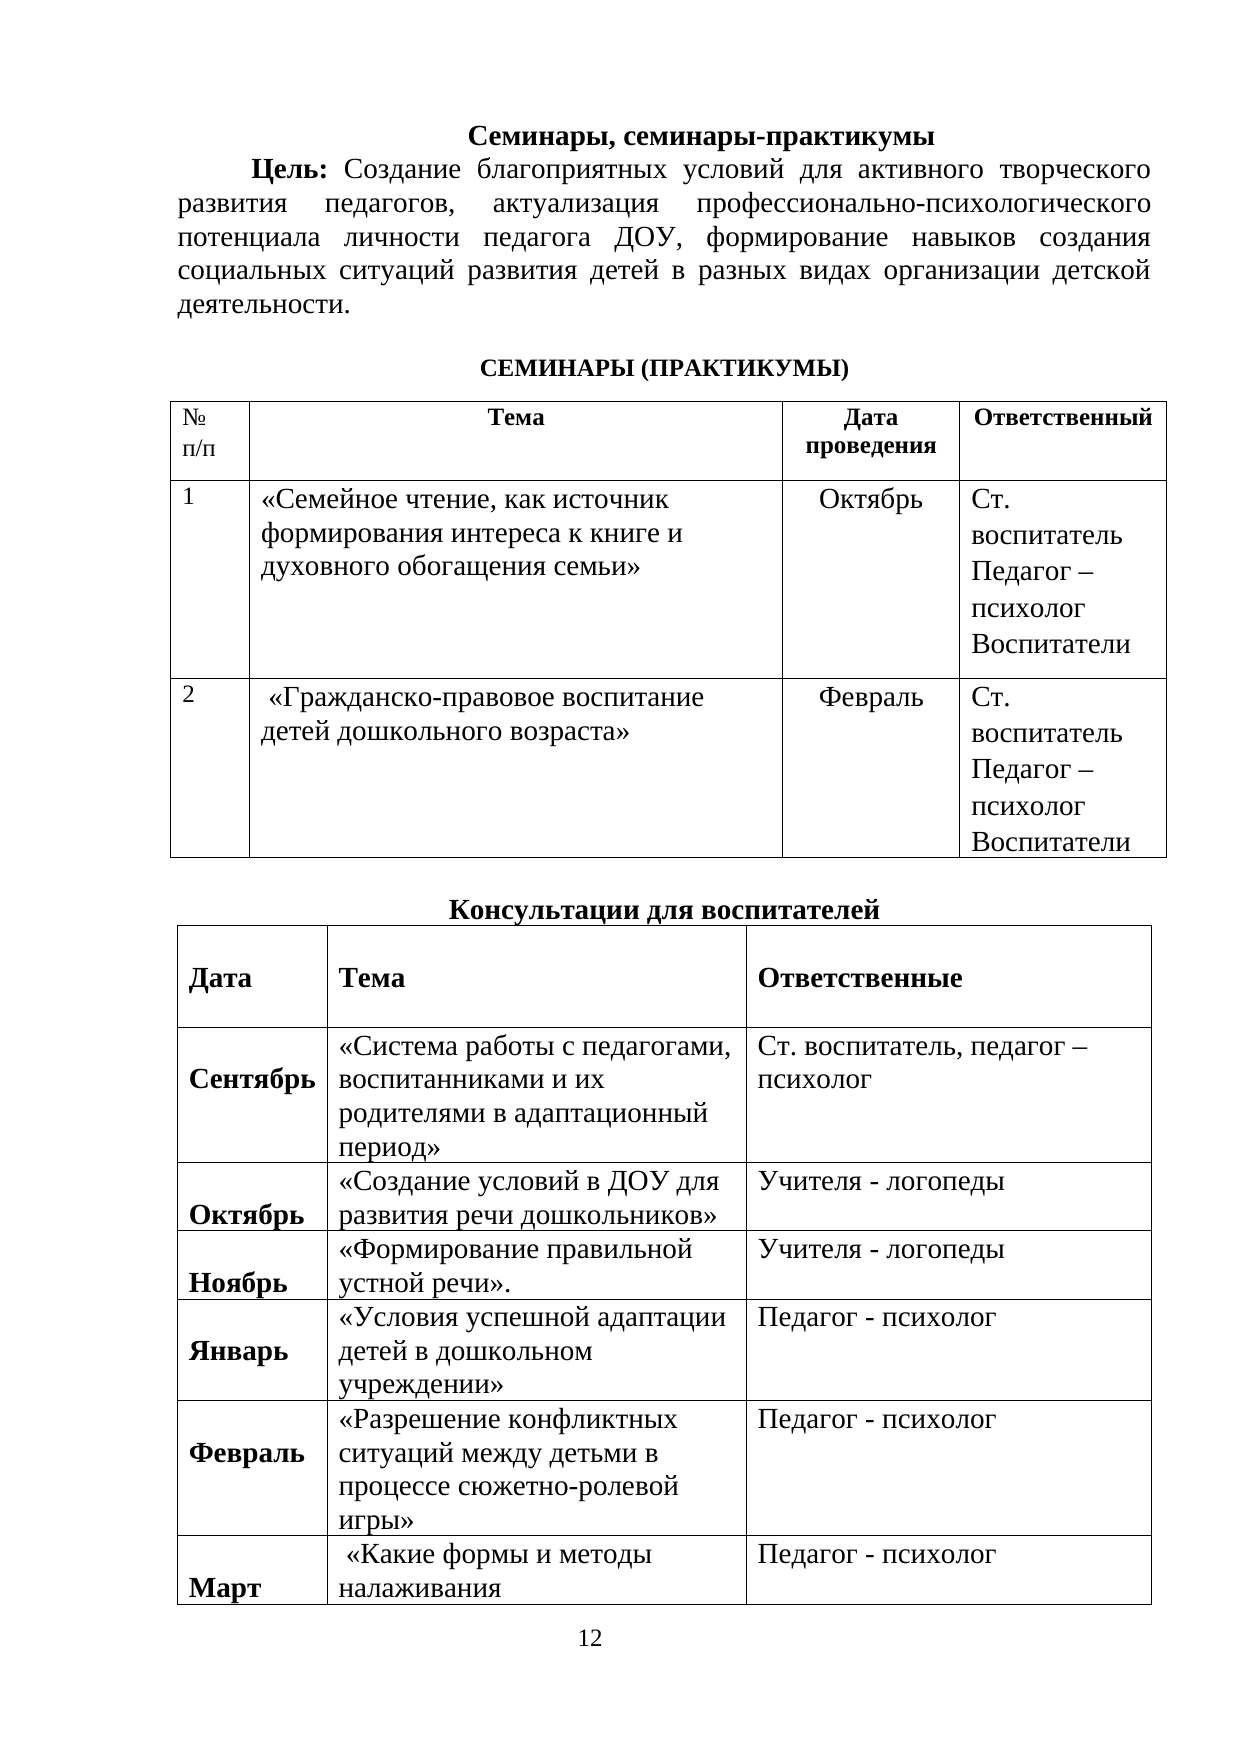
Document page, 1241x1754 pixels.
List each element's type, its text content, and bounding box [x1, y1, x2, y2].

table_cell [328, 1536, 746, 1603]
table_cell «Гражданско-правовое воспитание детей дошкольного возраста» [250, 679, 782, 857]
table_header Ответственные [747, 926, 1151, 1027]
text Семинары, семинары-практикумы [177, 118, 1152, 152]
table_cell Октябрь [783, 481, 959, 678]
table_cell Ст. воспитатель Педагог – психолог Воспитатели [960, 481, 1166, 678]
table_cell «Формирование правильной устной речи». [328, 1231, 746, 1298]
table_cell Январь [178, 1300, 327, 1400]
table_header № п/п [171, 402, 249, 480]
table_cell Ст. воспитатель, педагог – психолог [747, 1028, 1151, 1162]
table_header Тема [250, 402, 782, 480]
text Консультации для воспитателей [177, 892, 1152, 925]
text Цель: Создание благоприятных условий для активного творческого развития педагогов, актуализация профессионально-психологического потенциала личности педагога ДОУ, формирование навыков создания социальных ситуаций развития детей в разных видах организации детской деятельности. [177, 152, 1152, 319]
table_cell «Семейное чтение, как источник формирования интереса к книге и духовного обогащения семьи» [250, 481, 782, 678]
table_cell «Создание условий в ДОУ для развития речи дошкольников» [328, 1163, 746, 1230]
table_header Ответственный [960, 402, 1166, 480]
table_cell 2 [171, 679, 249, 857]
table_cell Сентябрь [178, 1028, 327, 1162]
table_cell Март [178, 1536, 327, 1603]
text СЕМИНАРЫ (ПРАКТИКУМЫ) [177, 353, 1152, 382]
table_cell Февраль [178, 1401, 327, 1535]
table_cell «Разрешение конфликтных ситуаций между детьми в процессе сюжетно-ролевой игры» [328, 1401, 746, 1535]
table_cell Учителя - логопеды [747, 1163, 1151, 1230]
table_cell Октябрь [178, 1163, 327, 1230]
table_header Дата [178, 926, 327, 1027]
table_cell Педагог - психолог [747, 1300, 1151, 1400]
table_cell Февраль [783, 679, 959, 857]
table_cell Педагог - психолог [747, 1401, 1151, 1535]
table_cell 1 [171, 481, 249, 678]
table_cell Учителя - логопеды [747, 1231, 1151, 1298]
table_header Тема [328, 926, 746, 1027]
table_cell «Условия успешной адаптации детей в дошкольном учреждении» [328, 1300, 746, 1400]
table_cell «Система работы с педагогами, воспитанниками и их родителями в адаптационный период» [328, 1028, 746, 1162]
table_header Дата проведения [783, 402, 959, 480]
table_cell Педагог - психолог [747, 1536, 1151, 1603]
table_cell Ноябрь [178, 1231, 327, 1298]
table_cell Ст. воспитатель Педагог – психолог Воспитатели [960, 679, 1166, 857]
